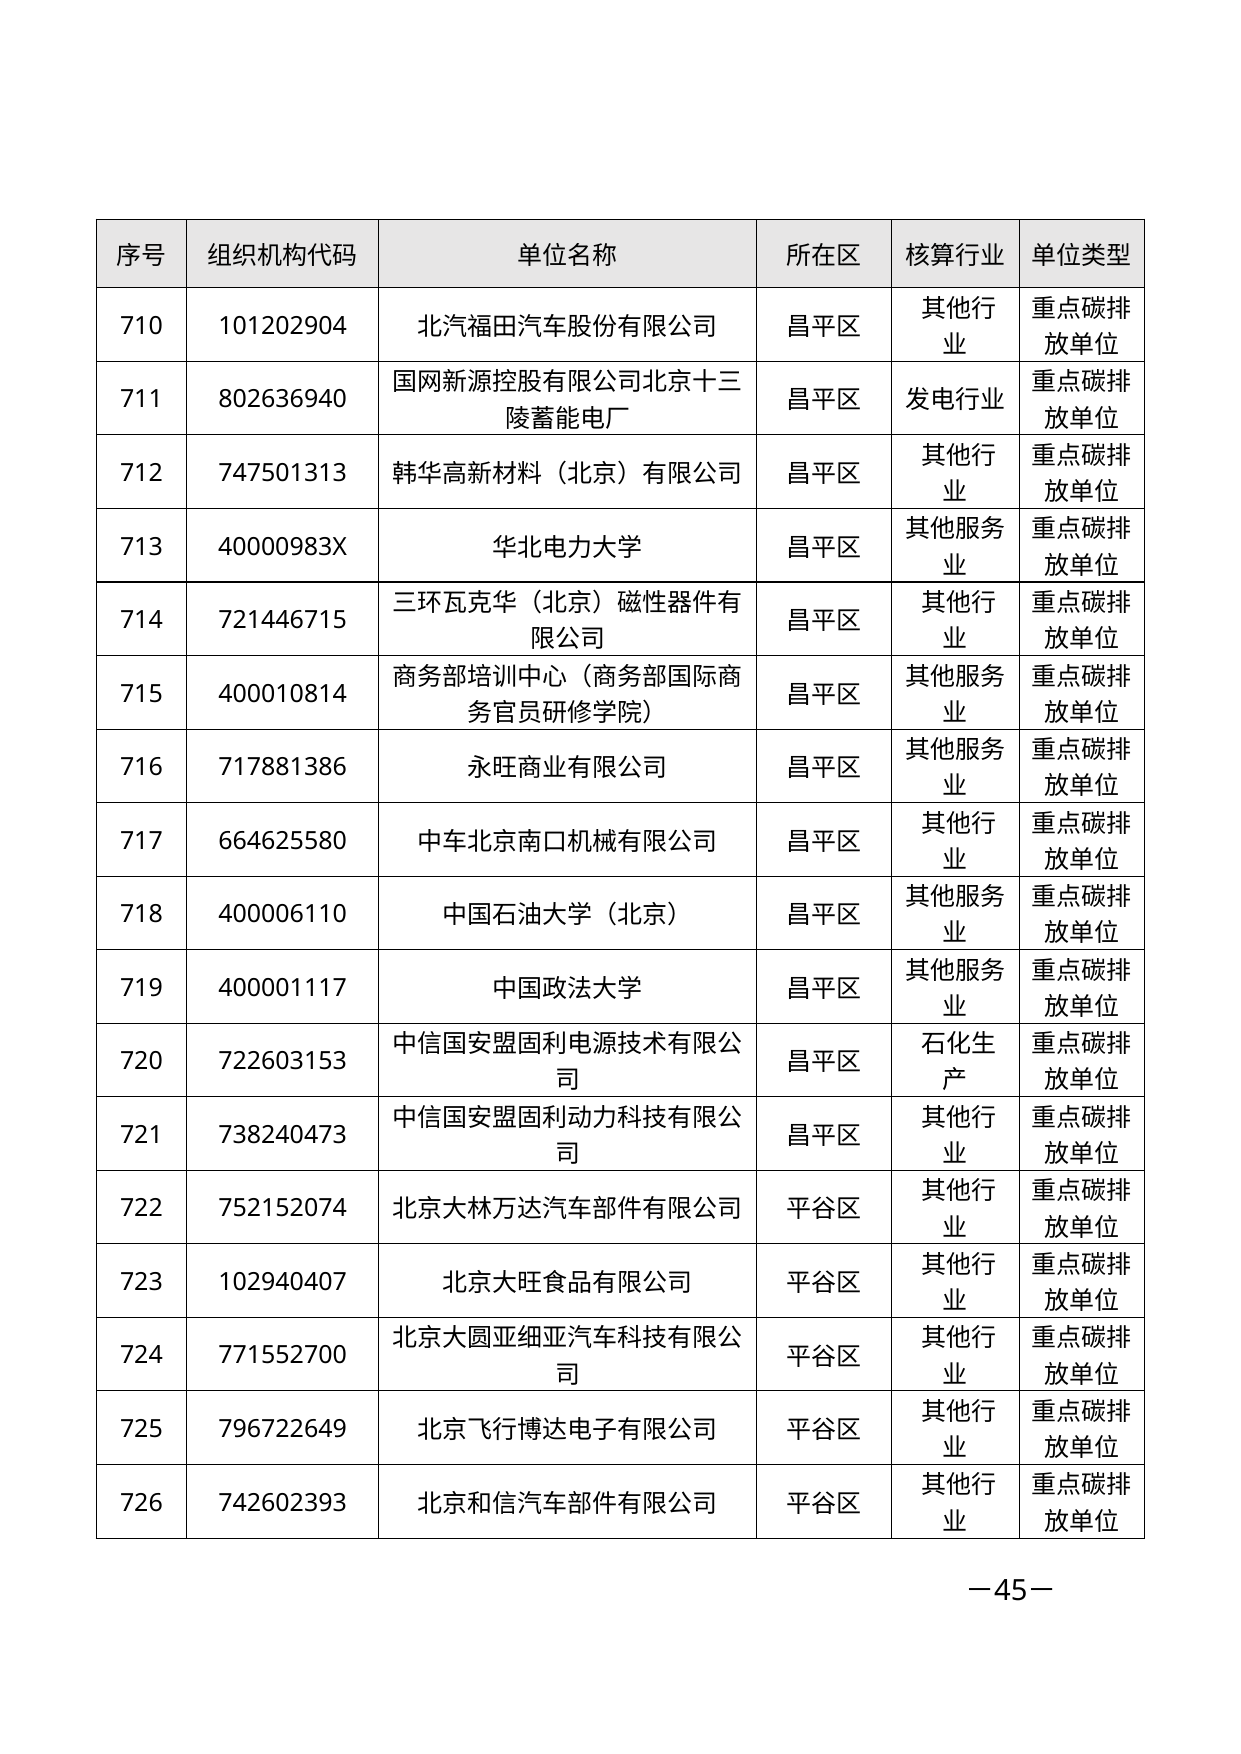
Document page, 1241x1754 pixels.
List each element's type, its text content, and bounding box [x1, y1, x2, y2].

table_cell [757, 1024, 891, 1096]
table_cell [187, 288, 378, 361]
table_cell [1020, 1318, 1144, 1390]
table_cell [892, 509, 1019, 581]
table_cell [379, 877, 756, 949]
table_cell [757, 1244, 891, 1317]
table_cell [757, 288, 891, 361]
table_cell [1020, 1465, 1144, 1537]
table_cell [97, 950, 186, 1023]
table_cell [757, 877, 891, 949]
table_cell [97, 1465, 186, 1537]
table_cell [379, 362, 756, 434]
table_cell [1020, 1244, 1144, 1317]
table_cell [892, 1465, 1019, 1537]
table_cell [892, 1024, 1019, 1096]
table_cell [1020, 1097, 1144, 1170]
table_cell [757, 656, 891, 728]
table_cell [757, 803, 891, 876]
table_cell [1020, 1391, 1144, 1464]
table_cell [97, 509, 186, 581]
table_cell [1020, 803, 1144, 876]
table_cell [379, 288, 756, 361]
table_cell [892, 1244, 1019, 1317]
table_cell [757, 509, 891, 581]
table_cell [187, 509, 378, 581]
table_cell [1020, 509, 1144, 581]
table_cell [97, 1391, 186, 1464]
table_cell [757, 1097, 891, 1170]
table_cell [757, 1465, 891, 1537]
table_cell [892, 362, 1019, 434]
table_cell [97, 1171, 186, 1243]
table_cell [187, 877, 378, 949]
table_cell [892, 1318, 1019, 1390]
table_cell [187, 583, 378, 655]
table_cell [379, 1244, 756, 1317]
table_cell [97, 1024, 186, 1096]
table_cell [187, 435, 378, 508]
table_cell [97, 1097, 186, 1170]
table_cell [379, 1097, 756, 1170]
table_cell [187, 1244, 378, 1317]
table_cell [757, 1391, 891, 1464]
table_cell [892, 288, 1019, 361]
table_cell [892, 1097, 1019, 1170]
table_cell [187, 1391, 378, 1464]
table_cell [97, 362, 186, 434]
table_header 单位类型 [1020, 220, 1144, 287]
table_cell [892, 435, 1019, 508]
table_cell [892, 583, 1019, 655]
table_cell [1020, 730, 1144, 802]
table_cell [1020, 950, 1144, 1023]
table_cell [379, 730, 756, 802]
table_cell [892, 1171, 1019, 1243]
table_header 核算行业 [892, 220, 1019, 287]
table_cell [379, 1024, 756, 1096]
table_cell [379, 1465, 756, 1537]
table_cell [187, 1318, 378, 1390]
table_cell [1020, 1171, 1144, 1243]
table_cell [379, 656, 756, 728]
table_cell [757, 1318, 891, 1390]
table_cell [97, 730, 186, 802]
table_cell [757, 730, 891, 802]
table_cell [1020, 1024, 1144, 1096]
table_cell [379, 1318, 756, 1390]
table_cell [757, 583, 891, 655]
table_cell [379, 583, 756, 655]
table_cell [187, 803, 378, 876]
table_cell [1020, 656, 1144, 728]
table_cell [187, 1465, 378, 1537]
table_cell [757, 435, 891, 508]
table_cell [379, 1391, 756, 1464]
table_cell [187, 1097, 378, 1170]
table_header 组织机构代码 [187, 220, 378, 287]
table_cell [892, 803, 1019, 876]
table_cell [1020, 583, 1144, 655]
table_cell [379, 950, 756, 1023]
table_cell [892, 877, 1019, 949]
table_header 单位名称 [379, 220, 756, 287]
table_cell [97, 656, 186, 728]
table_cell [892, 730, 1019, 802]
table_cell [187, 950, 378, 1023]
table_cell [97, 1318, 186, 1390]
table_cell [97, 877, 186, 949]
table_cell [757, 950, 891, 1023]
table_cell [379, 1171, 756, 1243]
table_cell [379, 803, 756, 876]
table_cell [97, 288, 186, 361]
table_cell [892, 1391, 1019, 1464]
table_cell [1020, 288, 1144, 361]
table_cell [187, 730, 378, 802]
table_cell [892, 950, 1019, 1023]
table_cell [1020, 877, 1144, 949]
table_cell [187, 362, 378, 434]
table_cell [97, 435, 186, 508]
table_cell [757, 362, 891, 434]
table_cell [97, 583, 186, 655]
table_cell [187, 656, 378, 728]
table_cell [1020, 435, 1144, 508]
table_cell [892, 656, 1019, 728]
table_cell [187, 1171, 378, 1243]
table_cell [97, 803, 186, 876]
table_header 所在区 [757, 220, 891, 287]
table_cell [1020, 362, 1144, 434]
table_header 序号 [97, 220, 186, 287]
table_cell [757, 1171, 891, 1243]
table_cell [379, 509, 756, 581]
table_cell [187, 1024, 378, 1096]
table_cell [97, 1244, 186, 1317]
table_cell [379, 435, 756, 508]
